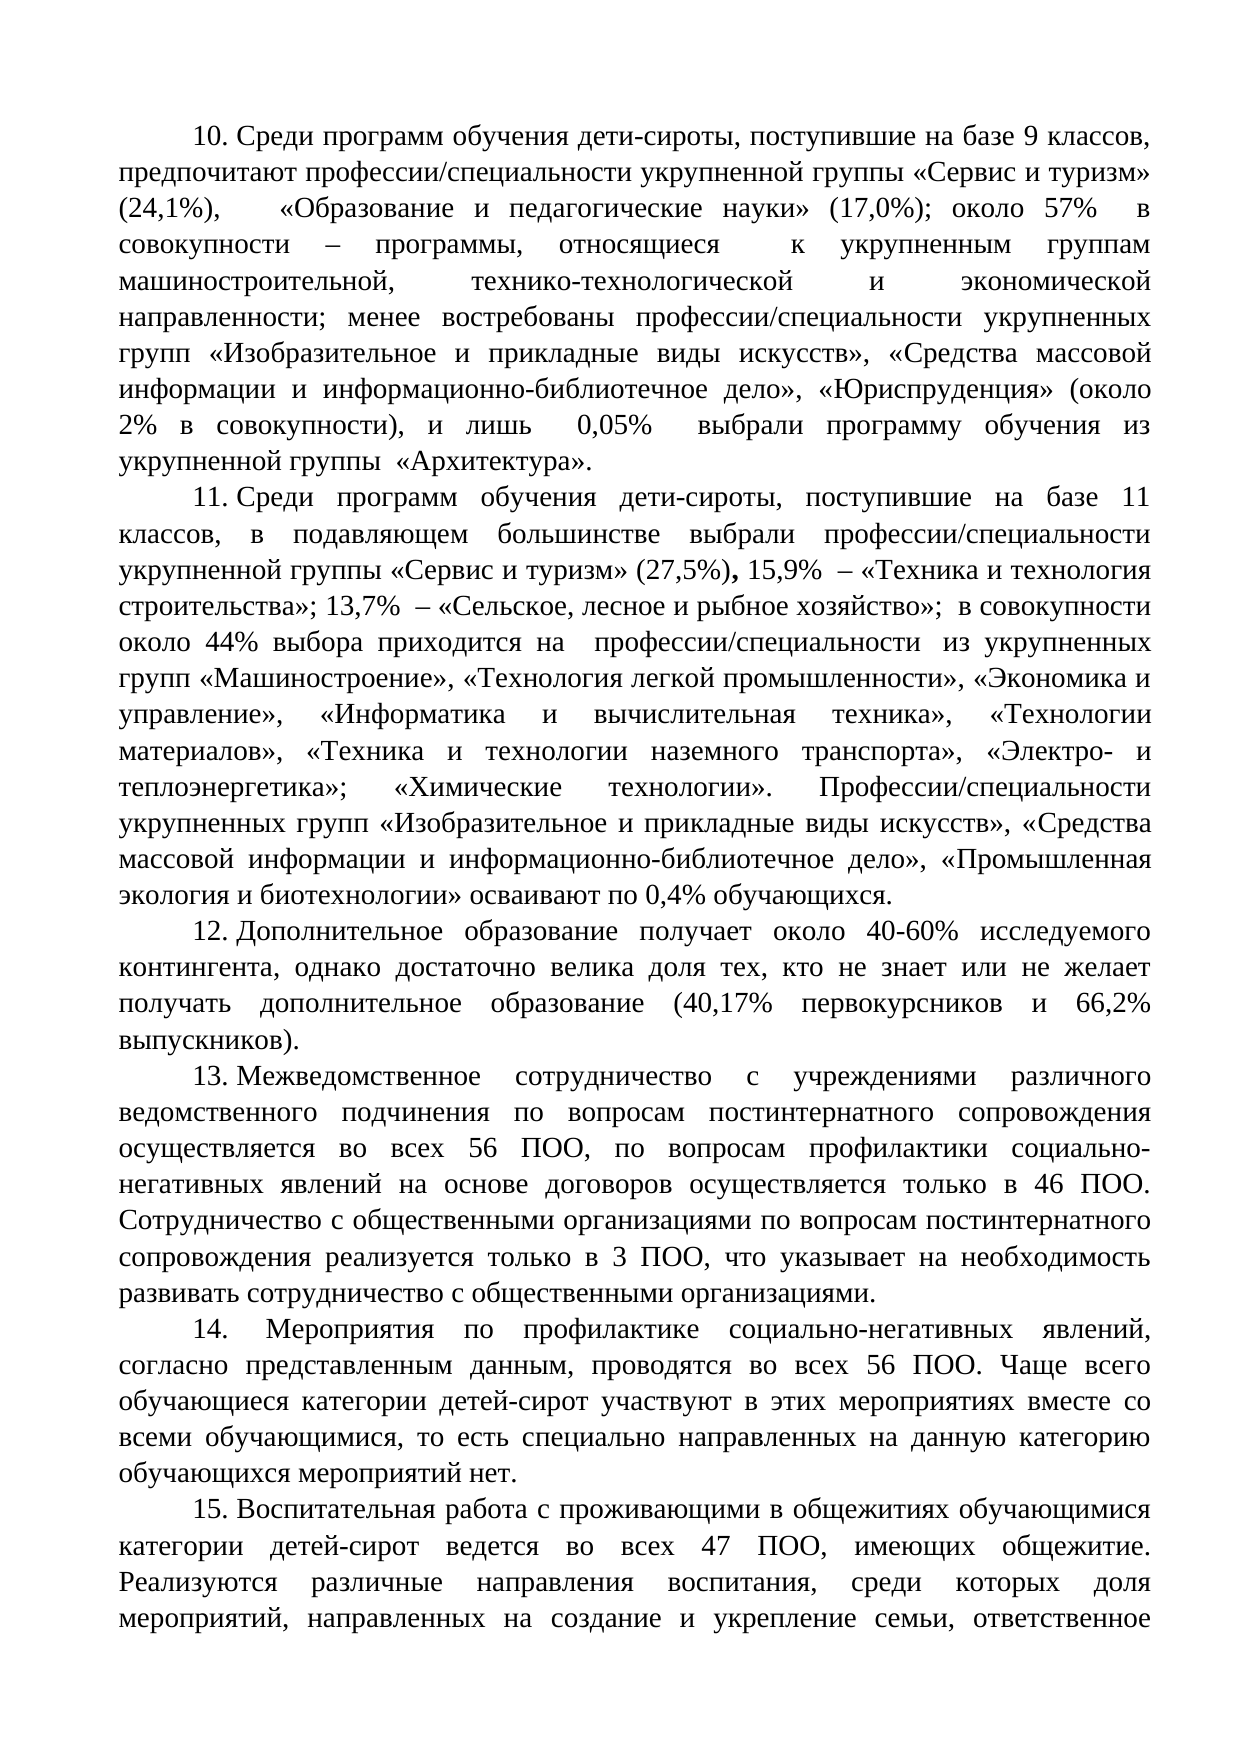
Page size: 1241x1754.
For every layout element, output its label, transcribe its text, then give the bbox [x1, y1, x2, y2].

list Среди программ обучения дети-сироты, поступившие на базе 9 классов, предпочитают профессии/специальности укрупненной группы «Сервис и туризм» (24,1%), «Образование и педагогические науки» (17,0%); около 57% в совокупности – программы, относящиеся к укрупненным группам машиностроительной, технико-технологической и экономической направленности; менее востребованы профессии/специальности укрупненных групп «Изобразительное и прикладные виды искусств», «Средства массовой информации и информационно-библиотечное дело», «Юриспруденция» (около 2% в совокупности), и лишь 0,05% выбрали программу обучения из укрупненной группы «Архитектура». [118, 118, 1152, 477]
list Мероприятия по профилактике социально-негативных явлений, согласно представленным данным, проводятся во всех 56 ПОО. Чаще всего обучающиеся категории детей-сирот участвуют в этих мероприятиях вместе со всеми обучающимися, то есть специально направленных на данную категорию обучающихся мероприятий нет. [118, 1311, 1152, 1489]
list Среди программ обучения дети-сироты, поступившие на базе 11 классов, в подавляющем большинстве выбрали профессии/специальности укрупненной группы «Сервис и туризм» (27,5%), 15,9% – «Техника и технология строительства»; 13,7% – «Сельское, лесное и рыбное хозяйство»; в совокупности около 44% выбора приходится на профессии/специальности из укрупненных групп «Машиностроение», «Технология легкой промышленности», «Экономика и управление», «Информатика и вычислительная техника», «Технологии материалов», «Техника и технологии наземного транспорта», «Электро- и теплоэнергетика»; «Химические технологии». Профессии/специальности укрупненных групп «Изобразительное и прикладные виды искусств», «Средства массовой информации и информационно-библиотечное дело», «Промышленная экология и биотехнологии» осваивают по 0,4% обучающихся. [118, 479, 1152, 911]
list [118, 1492, 1152, 1634]
list Дополнительное образование получает около 40-60% исследуемого контингента, однако достаточно велика доля тех, кто не знает или не желает получать дополнительное образование (40,17% первокурсников и 66,2% выпускников). [118, 913, 1152, 1055]
list Межведомственное сотрудничество с учреждениями различного ведомственного подчинения по вопросам постинтернатного сопровождения осуществляется во всех 56 ПОО, по вопросам профилактики социально-негативных явлений на основе договоров осуществляется только в 46 ПОО. Сотрудничество с общественными организациями по вопросам постинтернатного сопровождения реализуется только в 3 ПОО, что указывает на необходимость развивать сотрудничество с общественными организациями. [118, 1058, 1152, 1308]
